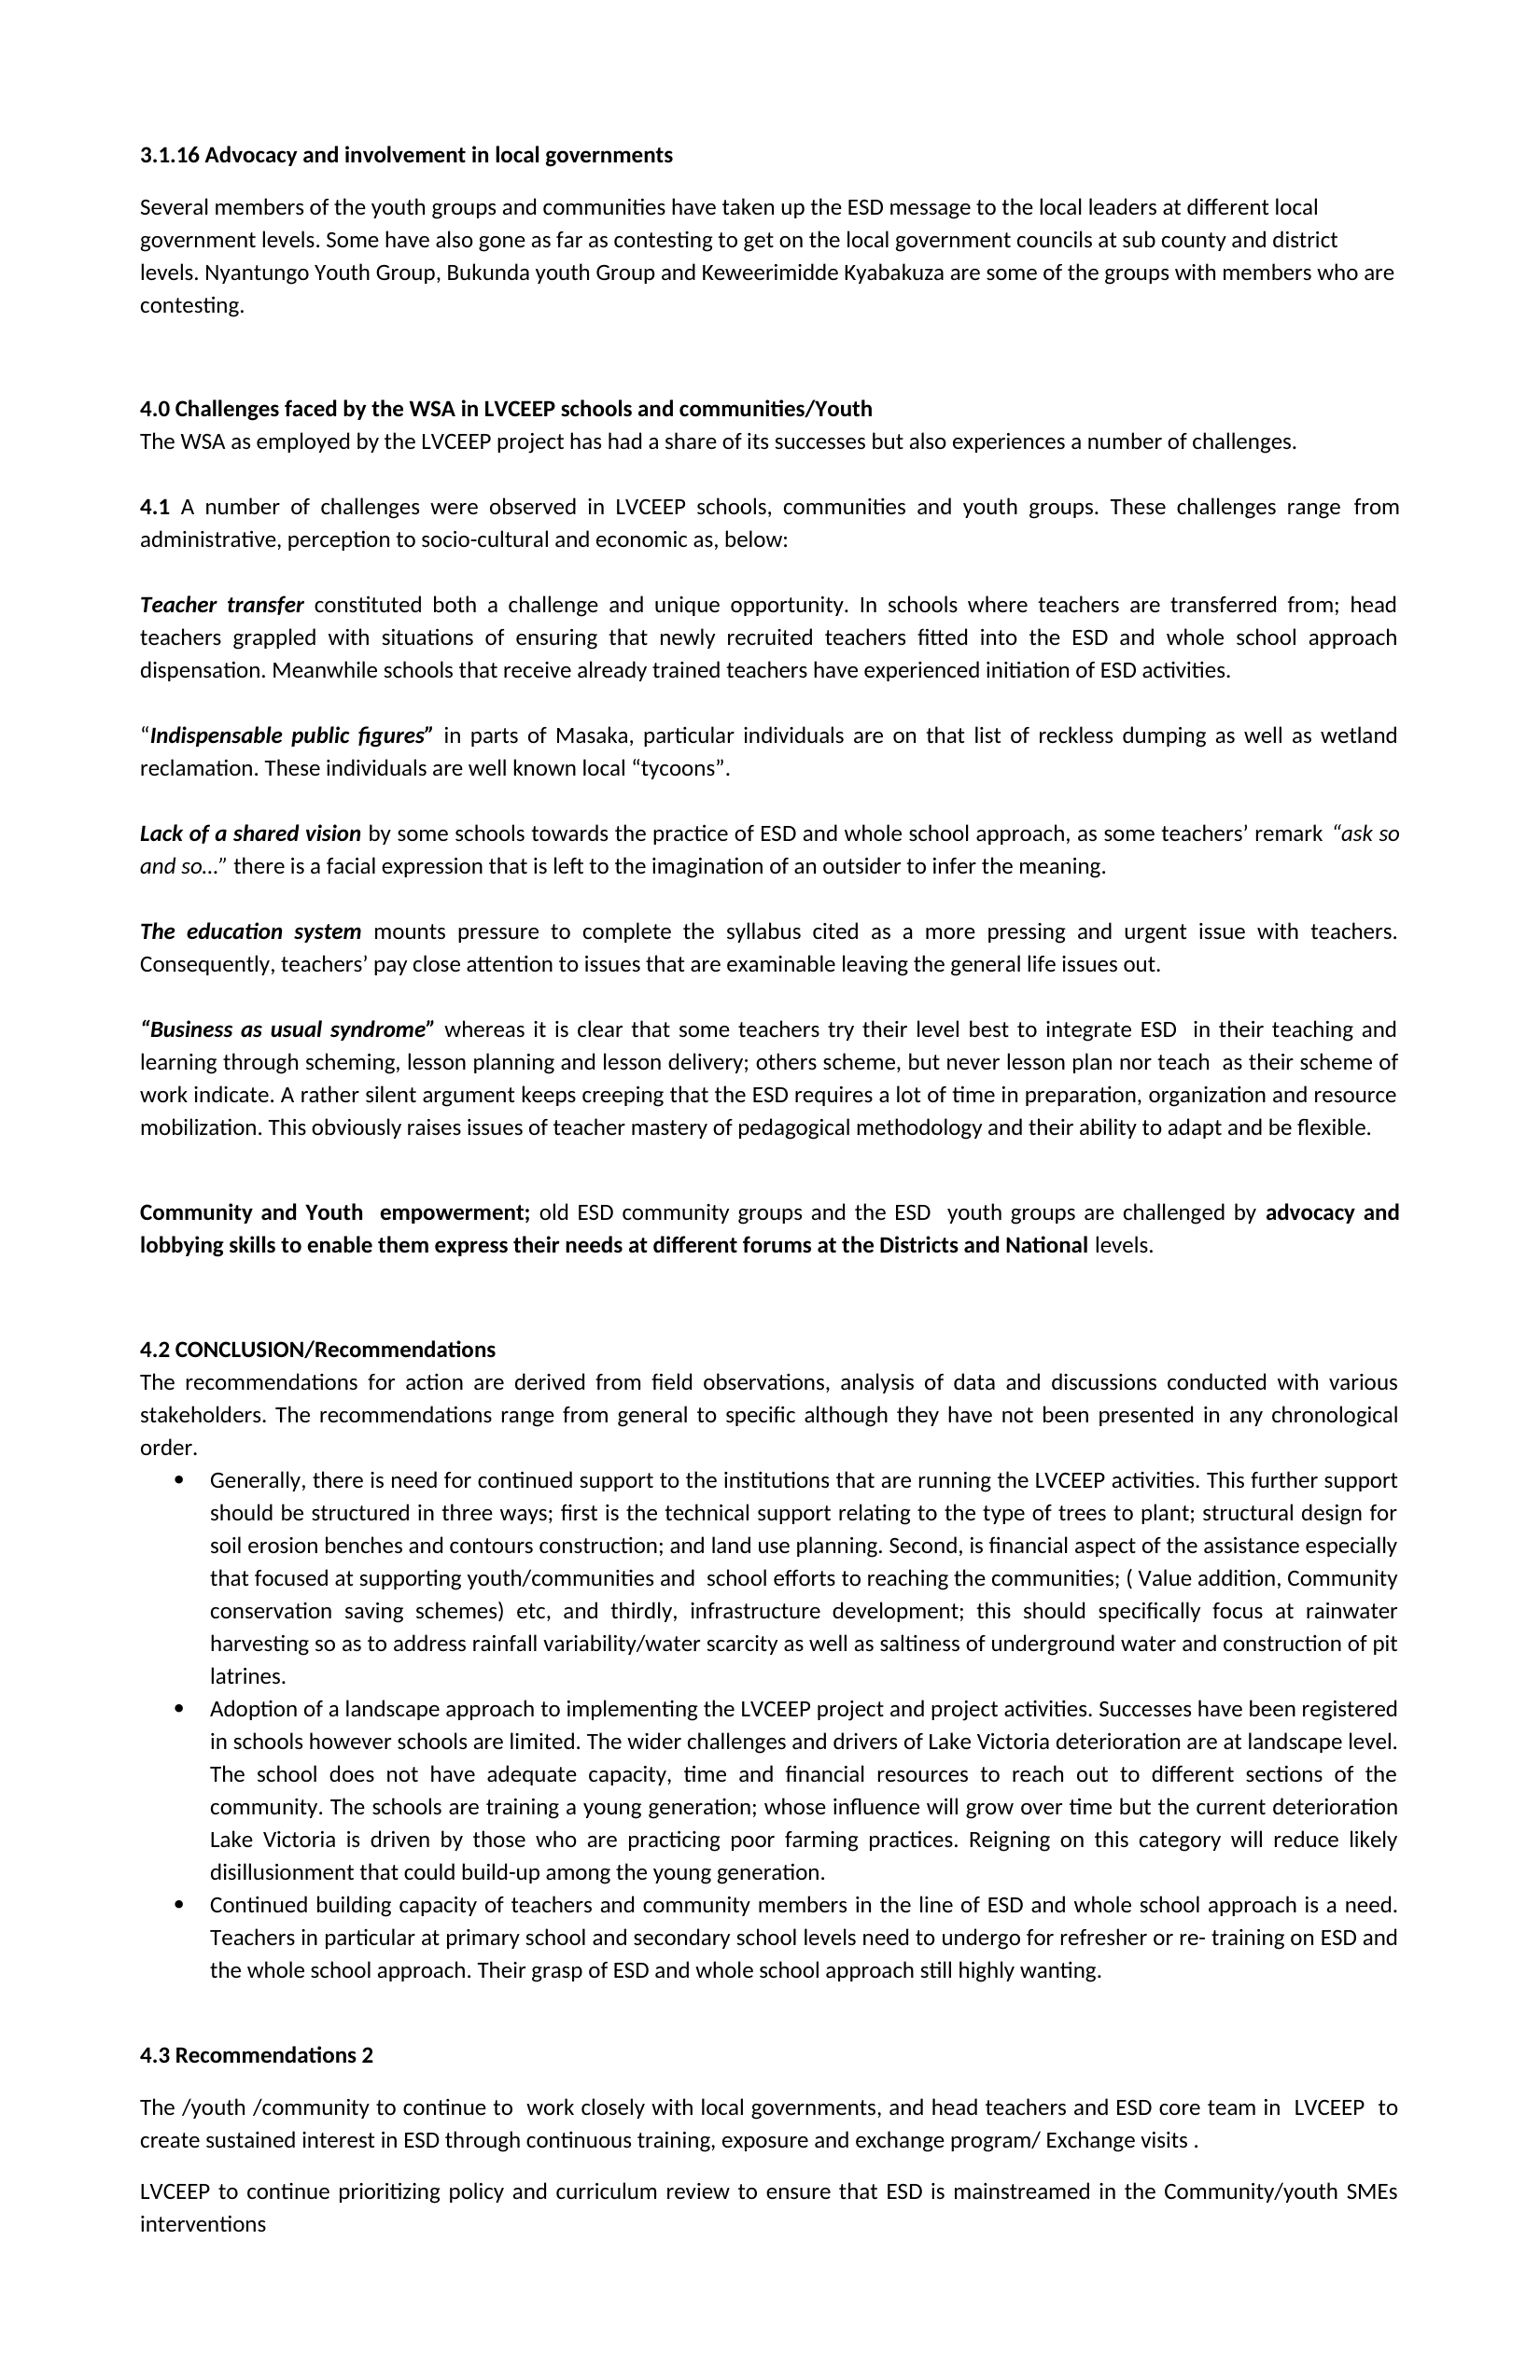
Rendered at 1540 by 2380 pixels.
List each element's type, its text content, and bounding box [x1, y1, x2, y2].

text Community and Youth empowerment; old ESD community groups and the ESD youth groups are challenged by advocacy and lobbying skills to enable them express their needs at different forums at the Districts and National levels. [140, 1197, 1400, 1259]
list Adoption of a landscape approach to implementing the LVCEEP project and project activities. Successes have been registered in schools however schools are limited. The wider challenges and drivers of Lake Victoria deterioration are at landscape level. The school does not have adequate capacity, time and financial resources to reach out to different sections of the community. The schools are training a young generation; whose influence will grow over time but the current deterioration Lake Victoria is driven by those who are practicing poor farming practices. Reigning on this category will reduce likely disillusionment that could build-up among the young generation. [175, 1694, 1400, 1886]
text The WSA as employed by the LVCEEP project has had a share of its successes but also experiences a number of challenges. [140, 427, 1400, 455]
text “Business as usual syndrome” whereas it is clear that some teachers try their level best to integrate ESD in their teaching and learning through scheming, lesson planning and lesson delivery; others scheme, but never lesson plan nor teach as their scheme of work indicate. A rather silent argument keeps creeping that the ESD requires a lot of time in preparation, organization and resource mobilization. This obviously raises issues of teacher mastery of pedagogical methodology and their ability to adapt and be flexible. [140, 1015, 1400, 1141]
text Lack of a shared vision by some schools towards the practice of ESD and whole school approach, as some teachers’ remark “ask so and so…” there is a facial expression that is left to the imagination of an outsider to infer the meaning. [140, 819, 1400, 880]
text The education system mounts pressure to complete the syllabus cited as a more pressing and urgent issue with teachers. Consequently, teachers’ pay close attention to issues that are examinable leaving the general life issues out. [140, 917, 1400, 978]
list Generally, there is need for continued support to the institutions that are running the LVCEEP activities. This further support should be structured in three ways; first is the technical support relating to the type of trees to plant; structural design for soil erosion benches and contours construction; and land use planning. Second, is financial aspect of the assistance especially that focused at supporting youth/communities and school efforts to reaching the communities; ( Value addition, Community conservation saving schemes) etc, and thirdly, infrastructure development; this should specifically focus at rainwater harvesting so as to address rainfall variability/water scarcity as well as saltiness of underground water and construction of pit latrines. [175, 1465, 1400, 1690]
text 3.1.16 Advocacy and involvement in local governments [140, 140, 1400, 169]
list Continued building capacity of teachers and community members in the line of ESD and whole school approach is a need. Teachers in particular at primary school and secondary school levels need to undergo for refresher or re- training on ESD and the whole school approach. Their grasp of ESD and whole school approach still highly wanting. [175, 1890, 1400, 1984]
text 4.0 Challenges faced by the WSA in LVCEEP schools and communities/Youth [140, 394, 1400, 423]
text 4.1 A number of challenges were observed in LVCEEP schools, communities and youth groups. These challenges range from administrative, perception to socio-cultural and economic as, below: [140, 492, 1400, 553]
text The /youth /community to continue to work closely with local governments, and head teachers and ESD core team in LVCEEP to create sustained interest in ESD through continuous training, exposure and exchange program/ Exchange visits . [140, 2093, 1400, 2153]
text The recommendations for action are derived from field observations, analysis of data and discussions conducted with various stakeholders. The recommendations range from general to specific although they have not been presented in any chronological order. [140, 1367, 1400, 1462]
text “Indispensable public figures” in parts of Masaka, particular individuals are on that list of reckless dumping as well as wetland reclamation. These individuals are well known local “tycoons”. [140, 721, 1400, 782]
text 4.3 Recommendations 2 [140, 2040, 1400, 2068]
text LVCEEP to continue prioritizing policy and curriculum review to ensure that ESD is mainstreamed in the Community/youth SMEs interventions [140, 2177, 1400, 2238]
text Several members of the youth groups and communities have taken up the ESD message to the local leaders at different local government levels. Some have also gone as far as contesting to get on the local government councils at sub county and district levels. Nyantungo Youth Group, Bukunda youth Group and Keweerimidde Kyabakuza are some of the groups with members who are contesting. [140, 192, 1400, 318]
text 4.2 CONCLUSION/Recommendations [140, 1335, 1400, 1364]
text Teacher transfer constituted both a challenge and unique opportunity. In schools where teachers are transferred from; head teachers grappled with situations of ensuring that newly recruited teachers fitted into the ESD and whole school approach dispensation. Meanwhile schools that receive already trained teachers have experienced initiation of ESD activities. [140, 590, 1400, 684]
